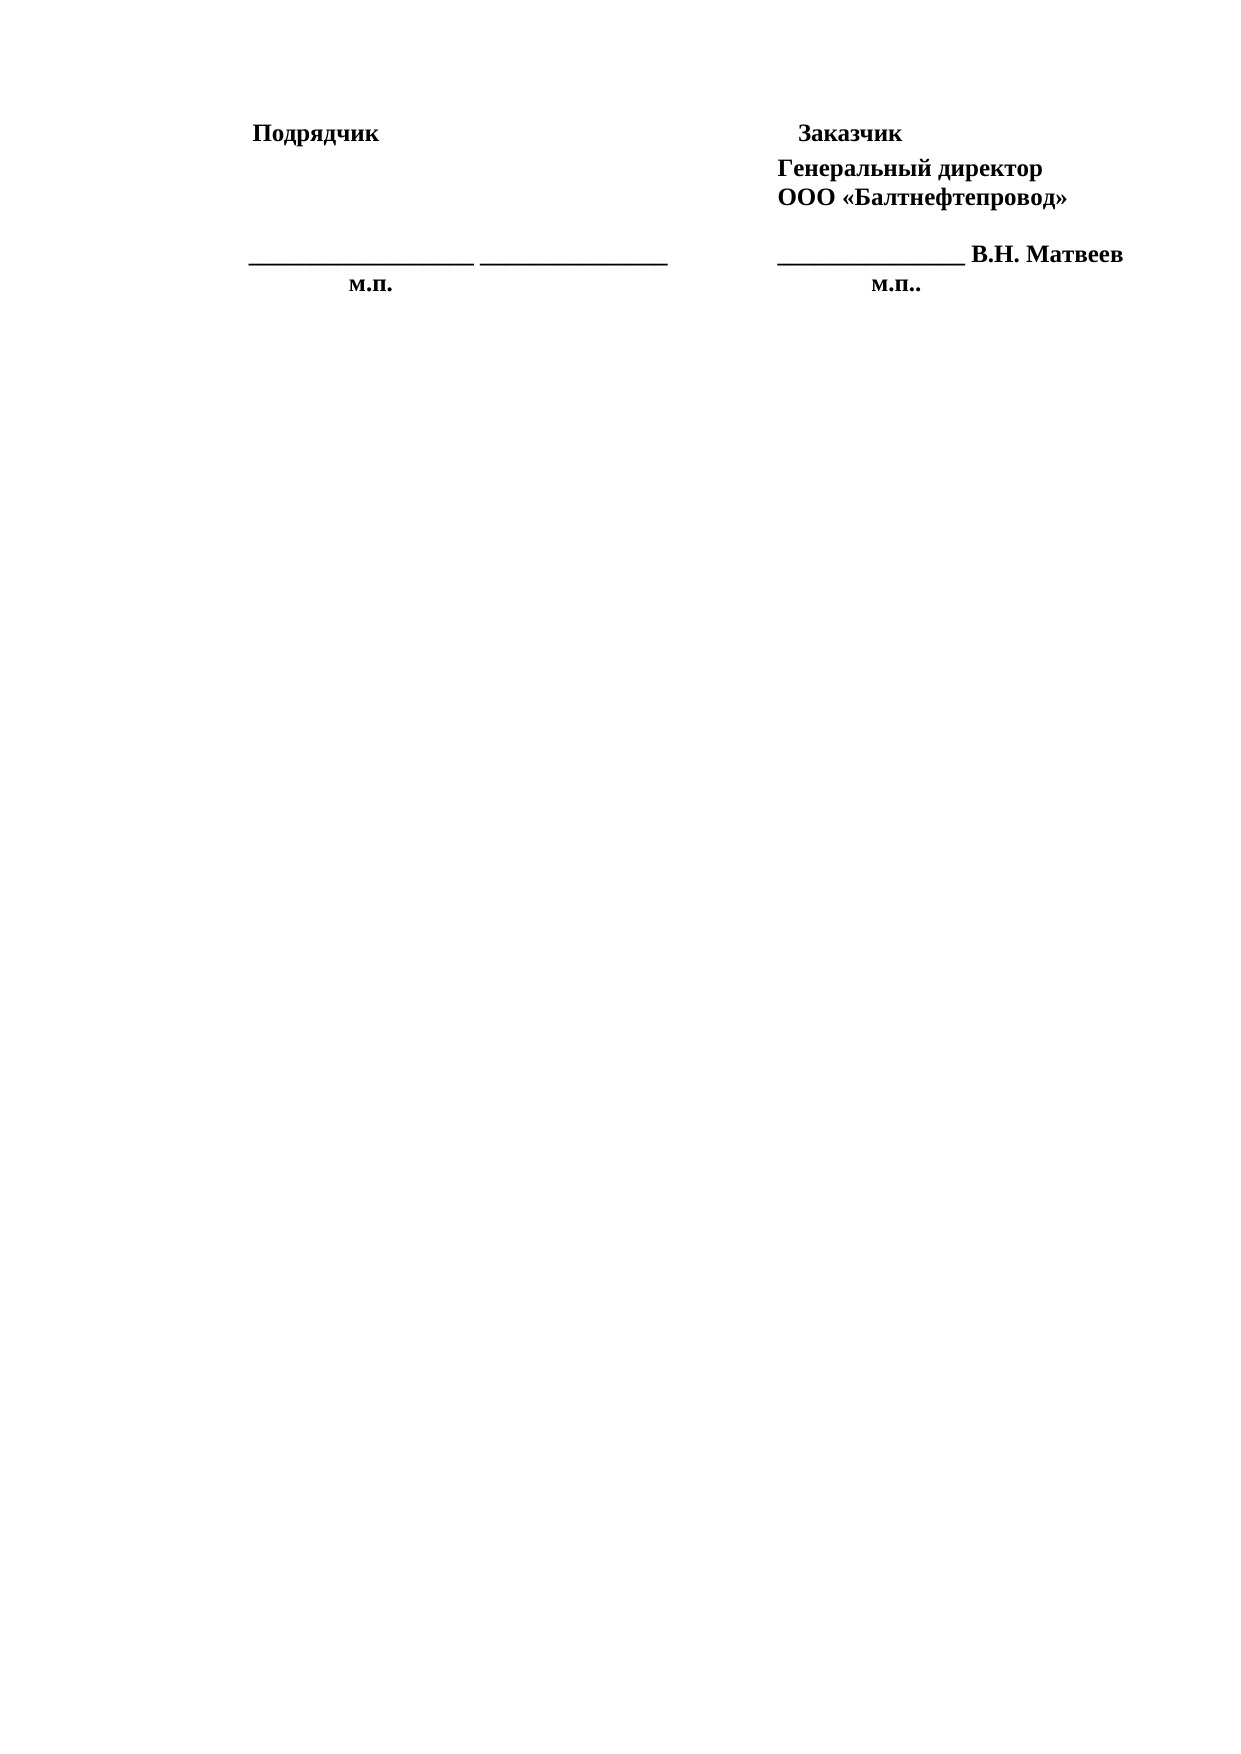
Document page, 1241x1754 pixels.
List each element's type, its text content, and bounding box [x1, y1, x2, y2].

subtitle Подрядчик Заказчик [177, 118, 1152, 147]
table_header __________________ _______________ м.п. [163, 153, 685, 364]
table_header Генеральный директор ООО «Балтнефтепровод» _______________ В.Н. Матвеев м.п.. [685, 153, 1212, 364]
